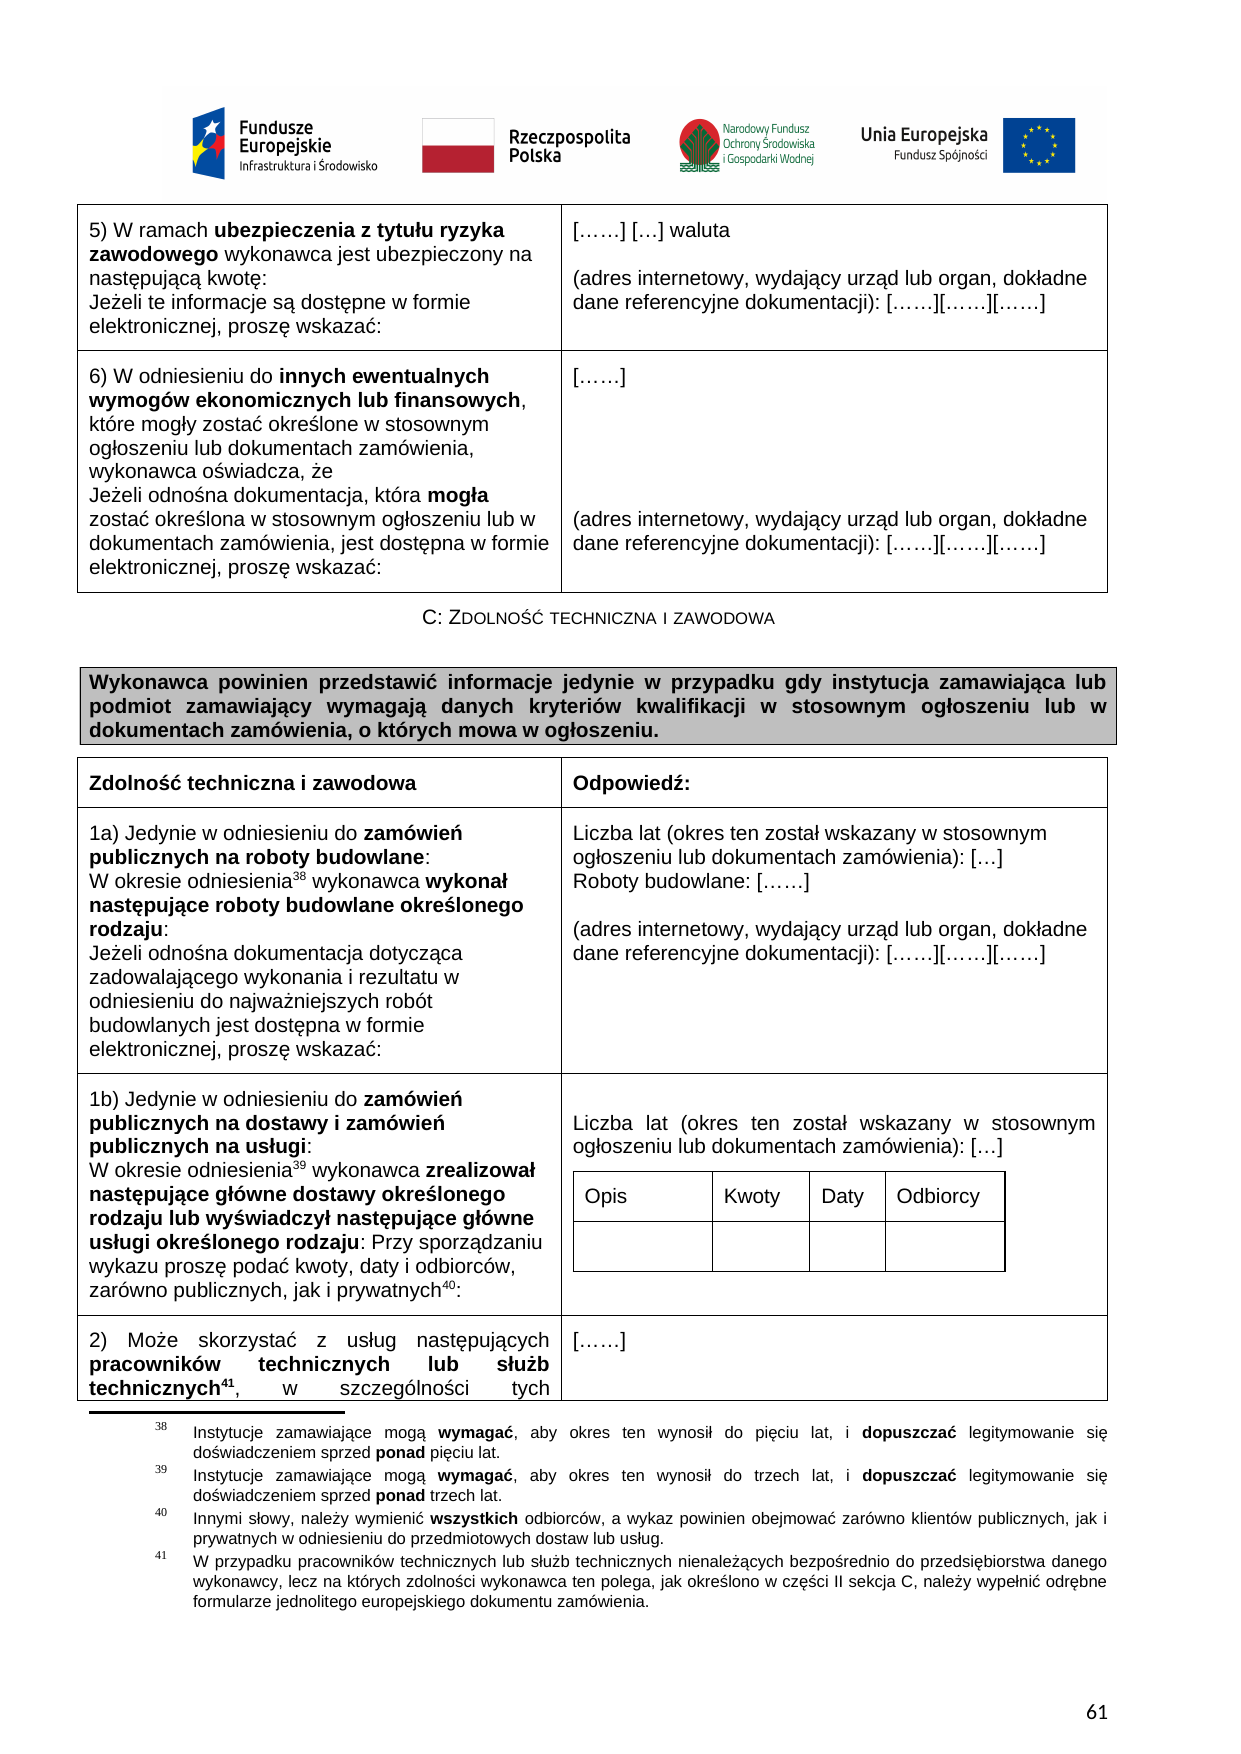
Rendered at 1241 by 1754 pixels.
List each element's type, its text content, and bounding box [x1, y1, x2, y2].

table_cell Liczba lat (okres ten został wskazany w stosownym ogłoszeniu lub dokumentach zamówienia): […] [562, 1074, 1107, 1314]
table_cell [……] […] waluta (adres internetowy, wydający urząd lub organ, dokładne dane referencyjne dokumentacji): [……][……][……] [562, 205, 1107, 350]
table_header Zdolność techniczna i zawodowa [78, 758, 561, 807]
picture [162, 86, 1107, 202]
text Wykonawca powinien przedstawić informacje jedynie w przypadku gdy instytucja zamawiająca lub podmiot zamawiający wymagają danych kryteriów kwalifikacji w stosownym ogłoszeniu lub w dokumentach zamówienia, o których mowa w ogłoszeniu. [81, 668, 1116, 744]
table_cell 6) W odniesieniu do innych ewentualnych wymogów ekonomicznych lub finansowych, które mogły zostać określone w stosownym ogłoszeniu lub dokumentach zamówienia, wykonawca oświadcza, że Jeżeli odnośna dokumentacja, która mogła zostać określona w stosownym ogłoszeniu lub w dokumentach zamówienia, jest dostępna w formie elektronicznej, proszę wskazać: [78, 351, 561, 592]
table_header Odpowiedź: [562, 758, 1107, 807]
table_cell 5) W ramach ubezpieczenia z tytułu ryzyka zawodowego wykonawca jest ubezpieczony na następującą kwotę: Jeżeli te informacje są dostępne w formie elektronicznej, proszę wskazać: [78, 205, 561, 350]
table_cell [……] (adres internetowy, wydający urząd lub organ, dokładne dane referencyjne dokumentacji): [……][……][……] [562, 351, 1107, 592]
table_cell [……] [……] [562, 1316, 1107, 1400]
table_cell Liczba lat (okres ten został wskazany w stosownym ogłoszeniu lub dokumentach zamówienia): […] Roboty budowlane: [……] (adres internetowy, wydający urząd lub organ, dokładne dane referencyjne dokumentacji): [……][……][……] [562, 808, 1107, 1073]
table_cell 1a) Jedynie w odniesieniu do zamówień publicznych na roboty budowlane: W okresie odniesienia wykonawca wykonał następujące roboty budowlane określonego rodzaju: Jeżeli odnośna dokumentacja dotycząca zadowalającego wykonania i rezultatu w odniesieniu do najważniejszych robót budowlanych jest dostępna w formie elektronicznej, proszę wskazać: [78, 808, 561, 1073]
text C: Zdolność techniczna i zawodowa [89, 605, 1108, 629]
table_cell 1b) Jedynie w odniesieniu do zamówień publicznych na dostawy i zamówień publicznych na usługi: W okresie odniesienia wykonawca zrealizował następujące główne dostawy określonego rodzaju lub wyświadczył następujące główne usługi określonego rodzaju: Przy sporządzaniu wykazu proszę podać kwoty, daty i odbiorców, zarówno publicznych, jak i prywatnych: [78, 1074, 561, 1314]
